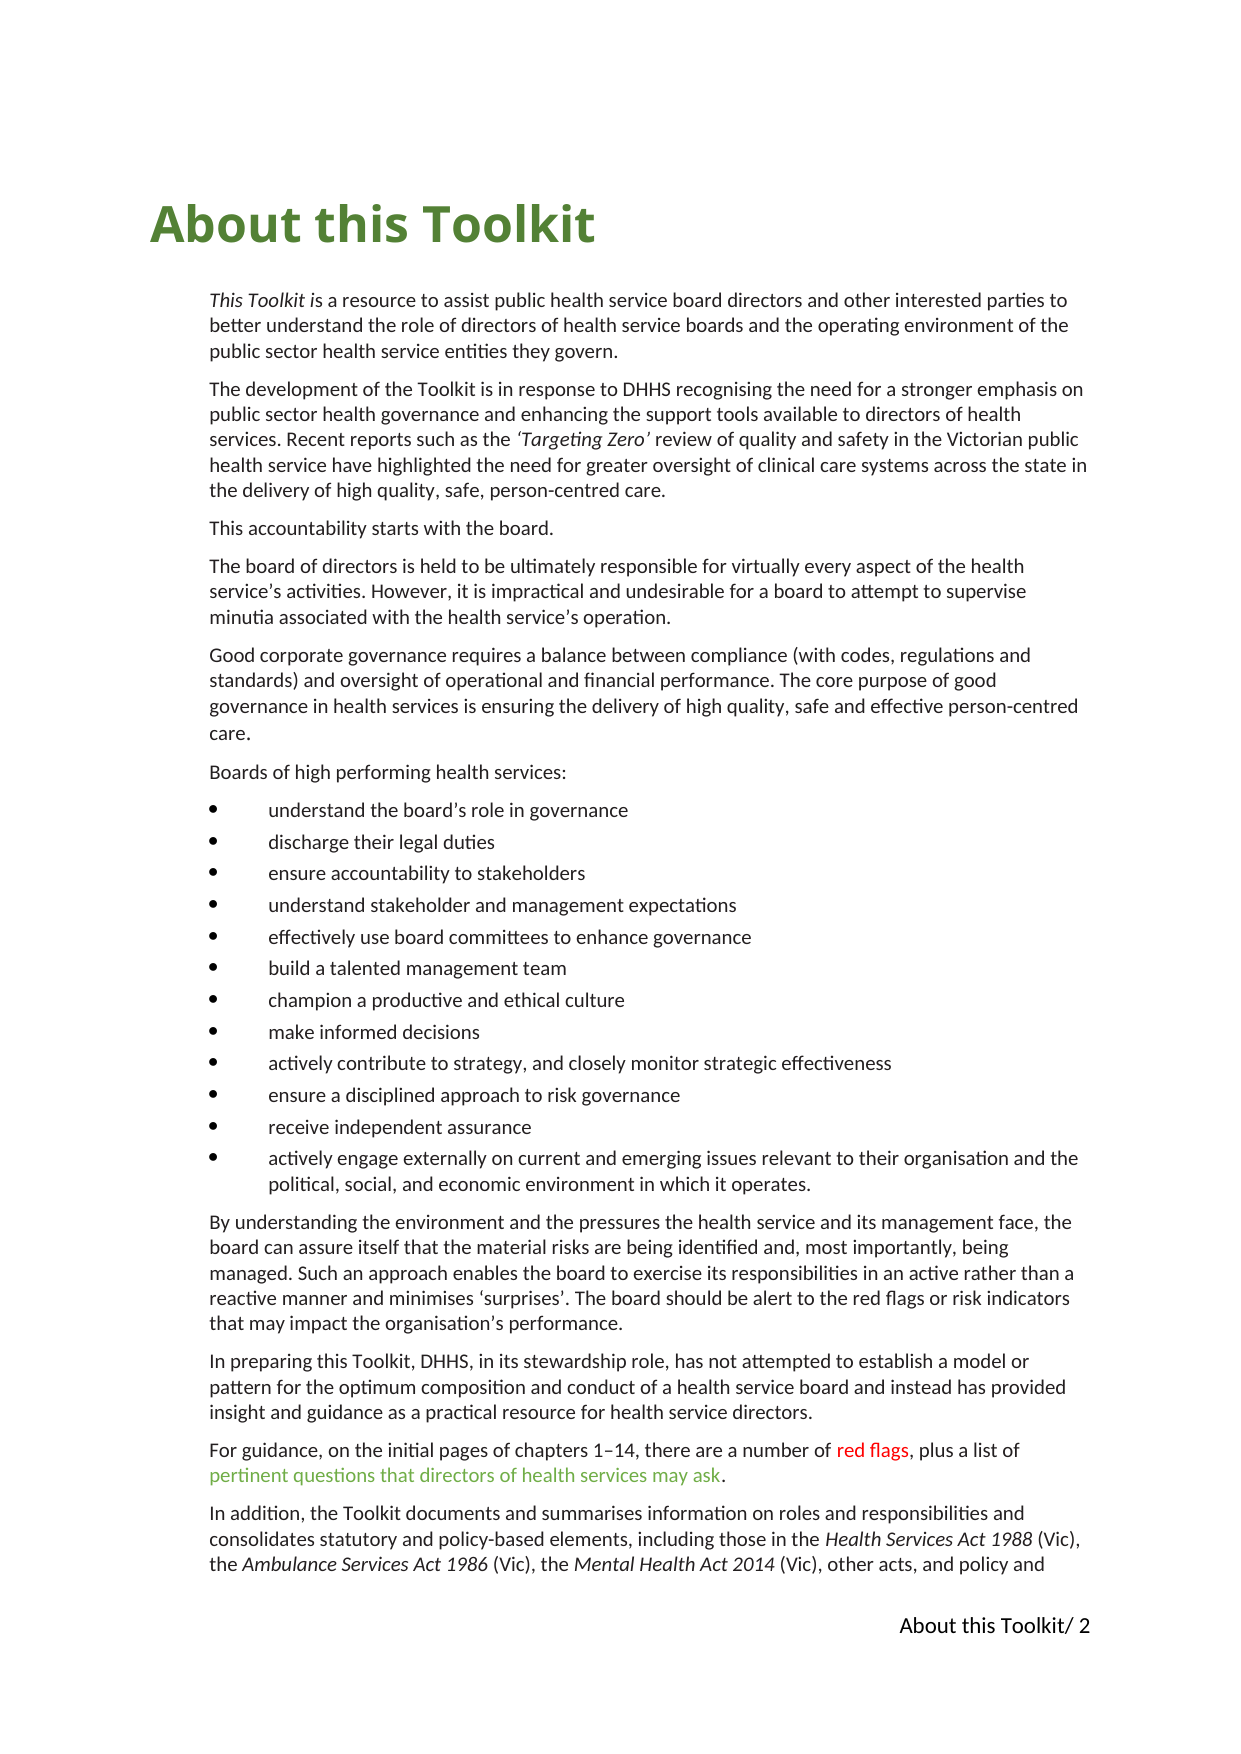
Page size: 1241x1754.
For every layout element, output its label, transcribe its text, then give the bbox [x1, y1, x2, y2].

text By understanding the environment and the pressures the health service and its management face, the board can assure itself that the material risks are being identified and, most importantly, being managed. Such an approach enables the board to exercise its responsibilities in an active rather than a reactive manner and minimises ‘surprises’. The board should be alert to the red flags or risk indicators that may impact the organisation’s performance. [209, 1209, 1090, 1336]
text This accountability starts with the board. [209, 515, 1090, 541]
text understand stakeholder and management expectations [209, 892, 1090, 918]
text effectively use board committees to enhance governance [209, 924, 1090, 949]
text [209, 1501, 1090, 1577]
text For guidance, on the initial pages of chapters 1–14, there are a number of red flags, plus a list of pertinent questions that directors of health services may ask. [209, 1437, 1090, 1488]
text The development of the Toolkit is in response to DHHS recognising the need for a stronger emphasis on public sector health governance and enhancing the support tools available to directors of health services. Recent reports such as the ‘Targeting Zero’ review of quality and safety in the Victorian public health service have highlighted the need for greater oversight of clinical care systems across the state in the delivery of high quality, safe, person-centred care. [209, 376, 1090, 503]
text In preparing this Toolkit, DHHS, in its stewardship role, has not attempted to establish a model or pattern for the optimum composition and conduct of a health service board and instead has provided insight and guidance as a practical resource for health service directors. [209, 1348, 1090, 1425]
subtitle About this Toolkit [150, 189, 1090, 258]
text Boards of high performing health services: [209, 759, 1090, 785]
text make informed decisions [209, 1019, 1090, 1044]
text Good corporate governance requires a balance between compliance (with codes, regulations and standards) and oversight of operational and financial performance. The core purpose of good governance in health services is ensuring the delivery of high quality, safe and effective person-centred care. [209, 642, 1090, 747]
text ensure accountability to stakeholders [209, 861, 1090, 886]
text receive independent assurance [209, 1114, 1090, 1139]
text The board of directors is held to be ultimately responsible for virtually every aspect of the health service’s activities. However, it is impractical and undesirable for a board to attempt to supervise minutia associated with the health service’s operation. [209, 553, 1090, 629]
text champion a productive and ethical culture [209, 987, 1090, 1013]
text understand the board’s role in governance [209, 797, 1090, 823]
text discharge their legal duties [209, 829, 1090, 854]
text actively engage externally on current and emerging issues relevant to their organisation and the political, social, and economic environment in which it operates. [209, 1146, 1090, 1196]
text build a talented management team [209, 956, 1090, 981]
text This Toolkit is a resource to assist public health service board directors and other interested parties to better understand the role of directors of health service boards and the operating environment of the public sector health service entities they govern. [209, 287, 1090, 363]
text ensure a disciplined approach to risk governance [209, 1082, 1090, 1108]
text actively contribute to strategy, and closely monitor strategic effectiveness [209, 1051, 1090, 1076]
